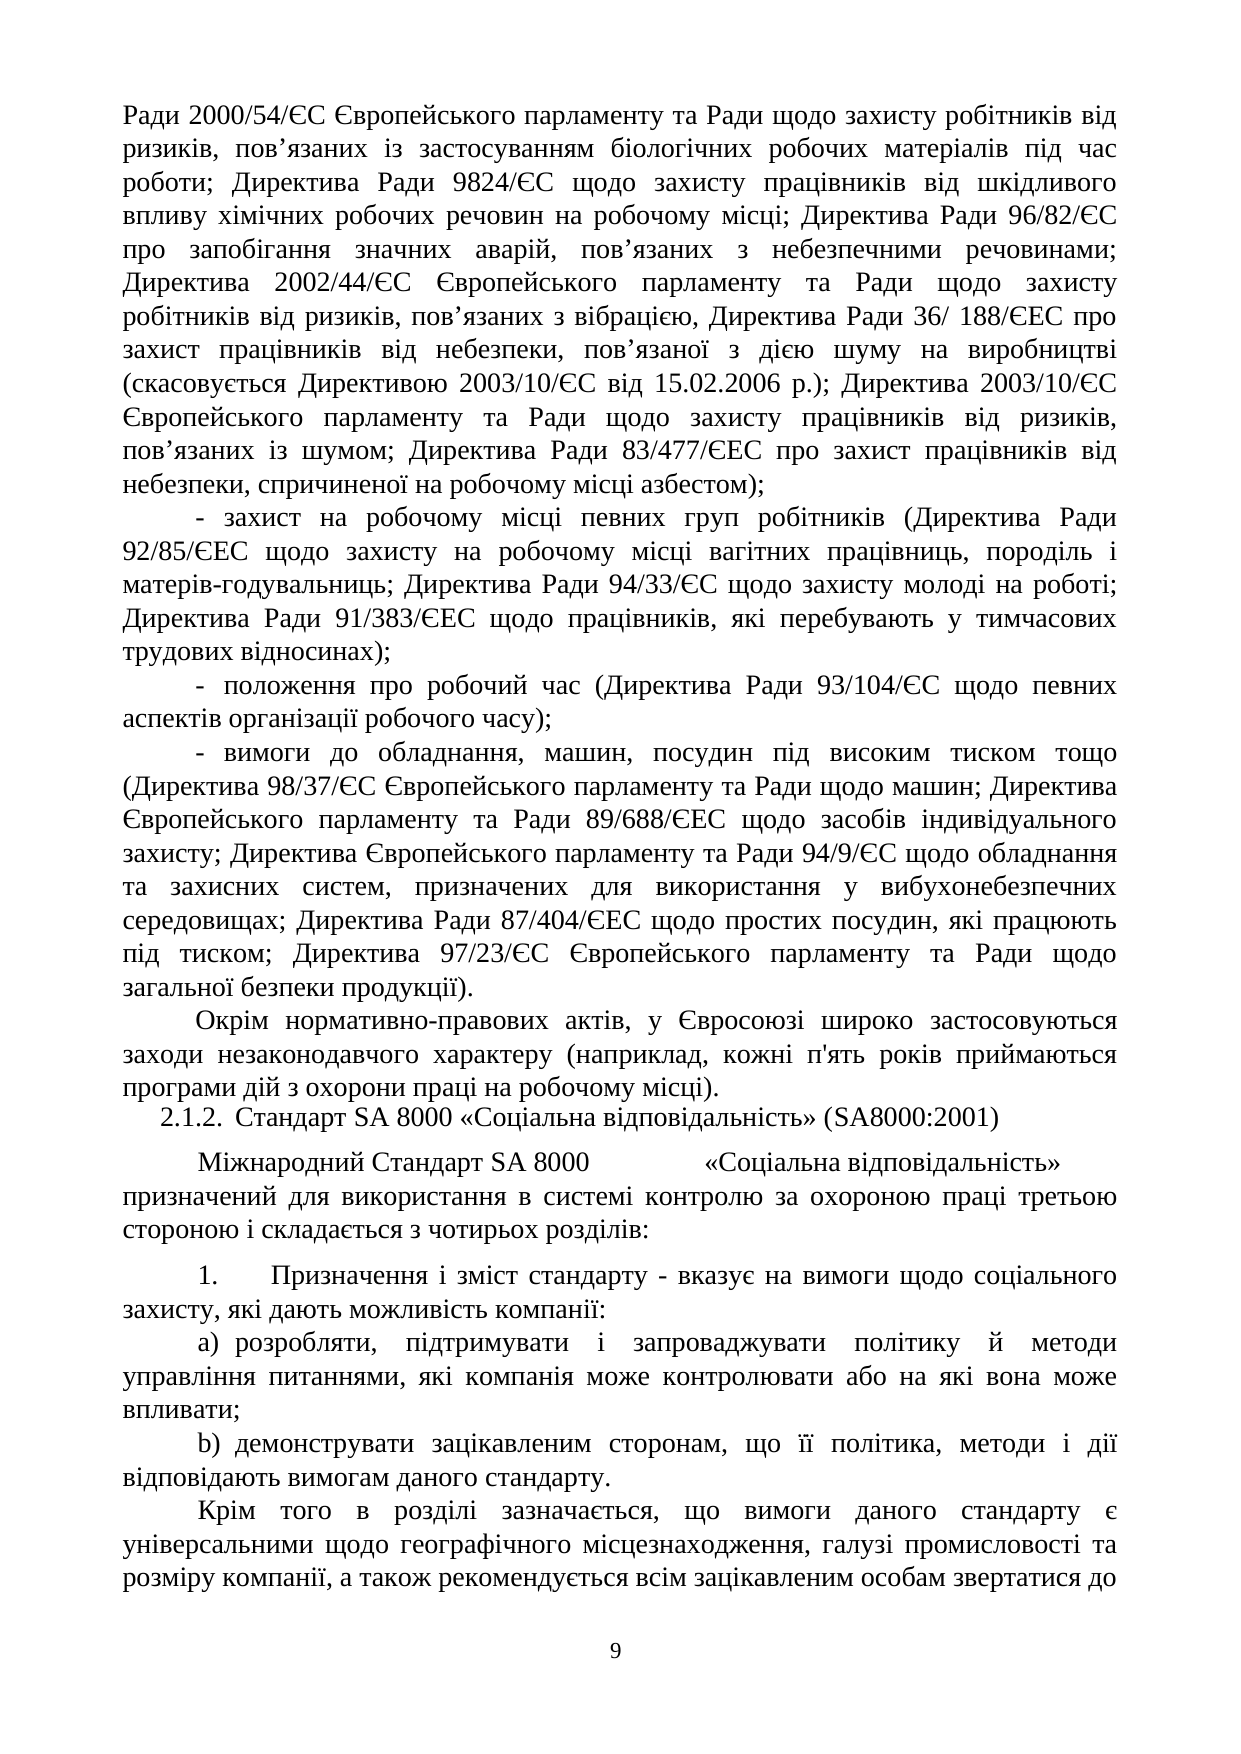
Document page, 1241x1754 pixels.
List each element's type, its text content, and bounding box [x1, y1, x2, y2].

list положення про робочий час (Директива Ради 93/104/ЄС щодо певних аспектів організації робочого часу); [122, 668, 1118, 735]
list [122, 97, 1118, 500]
list захист на робочому місці певних груп робітників (Директива Ради 92/85/ЄЕС щодо захисту на робочому місці вагітних працівниць, породіль і матерів-годувальниць; Директива Ради 94/33/ЄС щодо захисту молоді на роботі; Директива Ради 91/383/ЄЕС щодо працівників, які перебувають у тимчасових трудових відносинах); [122, 500, 1118, 668]
list вимоги до обладнання, машин, посудин під високим тиском тощо (Директива 98/37/ЄС Європейського парламенту та Ради щодо машин; Директива Європейського парламенту та Ради 89/688/ЄЕС щодо засобів індивідуального захисту; Директива Європейського парламенту та Ради 94/9/ЄС щодо обладнання та захисних систем, призначених для використання у вибухонебезпечних середовищах; Директива Ради 87/404/ЄЕС щодо простих посудин, які працюють під тиском; Директива 97/23/ЄС Європейського парламенту та Ради щодо загальної безпеки продукції). [122, 735, 1118, 1003]
list демонструвати зацікавленим сторонам, що її політика, методи і дії відповідають вимогам даного стандарту. [122, 1426, 1118, 1493]
list Стандарт SA 8000 «Соціальна відповідальність» (SA8000:2001) [160, 1104, 1121, 1132]
list розробляти, підтримувати і запроваджувати політику й методи управління питаннями, які компанія може контролювати або на які вона може впливати; [122, 1325, 1118, 1426]
text призначений для використання в системі контролю за охороною праці третьою стороною і складається з чотирьох розділів: [122, 1178, 1118, 1246]
text Міжнародний Стандарт SA 8000 «Соціальна відповідальність» [122, 1145, 1121, 1178]
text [122, 1493, 1118, 1593]
text Окрім нормативно-правових актів, у Євросоюзі широко застосовуються заходи незаконодавчого характеру (наприклад, кожні п'ять років приймаються програми дій з охорони праці на робочому місці). [122, 1003, 1118, 1104]
list Призначення і зміст стандарту - вказує на вимоги щодо соціального захисту, які дають можливість компанії: [122, 1258, 1118, 1325]
